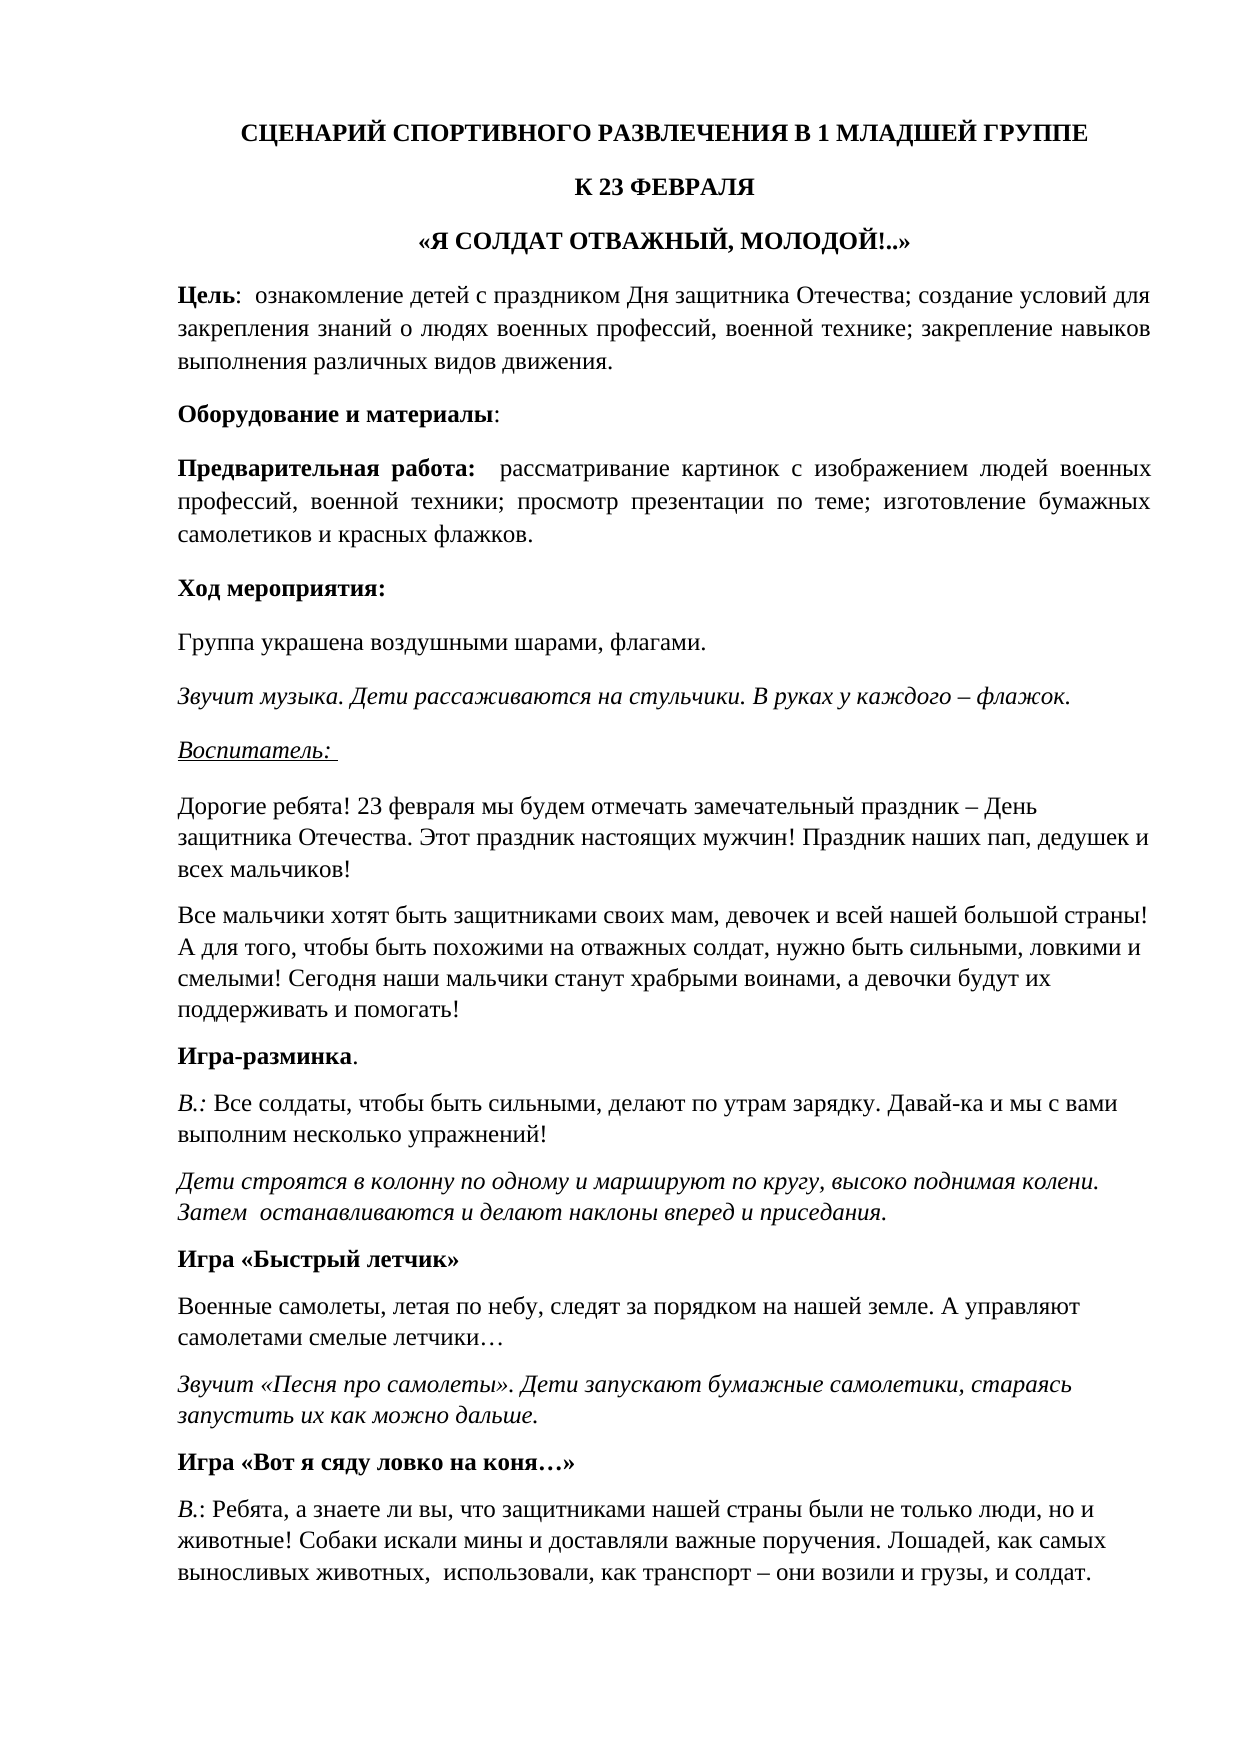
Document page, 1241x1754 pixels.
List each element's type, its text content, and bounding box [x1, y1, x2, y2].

text Звучит музыка. Дети рассаживаются на стульчики. В руках у каждого – флажок. [177, 681, 1152, 710]
text К 23 ФЕВРАЛЯ [177, 172, 1152, 201]
text «Я СОЛДАТ ОТВАЖНЫЙ, МОЛОДОЙ!..» [177, 226, 1152, 254]
text В.: Ребята, а знаете ли вы, что защитниками нашей страны были не только люди, но и животные! Собаки искали мины и доставляли важные поручения. Лошадей, как самых выносливых животных, использовали, как транспорт – они возили и грузы, и солдат. [177, 1492, 1152, 1586]
text Воспитатель: [177, 735, 1152, 764]
text Игра «Быстрый летчик» [177, 1242, 1152, 1273]
text Группа украшена воздушными шарами, флагами. [177, 627, 1152, 656]
text Цель: ознакомление детей с праздником Дня защитника Отечества; создание условий для закрепления знаний о людях военных профессий, военной технике; закрепление навыков выполнения различных видов движения. [177, 280, 1152, 374]
text Дети строятся в колонну по одному и маршируют по кругу, высоко поднимая колени. Затем останавливаются и делают наклоны вперед и приседания. [177, 1164, 1152, 1226]
text Все мальчики хотят быть защитниками своих мам, девочек и всей нашей большой страны! А для того, чтобы быть похожими на отважных солдат, нужно быть сильными, ловкими и смелыми! Сегодня наши мальчики станут храбрыми воинами, а девочки будут их поддерживать и помогать! [177, 898, 1152, 1023]
text Игра-разминка. [177, 1039, 1152, 1070]
text Ход мероприятия: [177, 573, 1152, 602]
text Оборудование и материалы: [177, 399, 1152, 428]
text Звучит «Песня про самолеты». Дети запускают бумажные самолетики, стараясь запустить их как можно дальше. [177, 1367, 1152, 1429]
text Военные самолеты, летая по небу, следят за порядком на нашей земле. А управляют самолетами смелые летчики… [177, 1289, 1152, 1351]
text СЦЕНАРИЙ СПОРТИВНОГО РАЗВЛЕЧЕНИЯ В 1 МЛАДШЕЙ ГРУППЕ [177, 118, 1152, 147]
text Игра «Вот я сяду ловко на коня…» [177, 1445, 1152, 1476]
text Дорогие ребята! 23 февраля мы будем отмечать замечательный праздник – День защитника Отечества. Этот праздник настоящих мужчин! Праздник наших пап, дедушек и всех мальчиков! [177, 789, 1152, 882]
text В.: Все солдаты, чтобы быть сильными, делают по утрам зарядку. Давай-ка и мы с вами выполним несколько упражнений! [177, 1086, 1152, 1148]
text Предварительная работа: рассматривание картинок с изображением людей военных профессий, военной техники; просмотр презентации по теме; изготовление бумажных самолетиков и красных флажков. [177, 453, 1152, 548]
